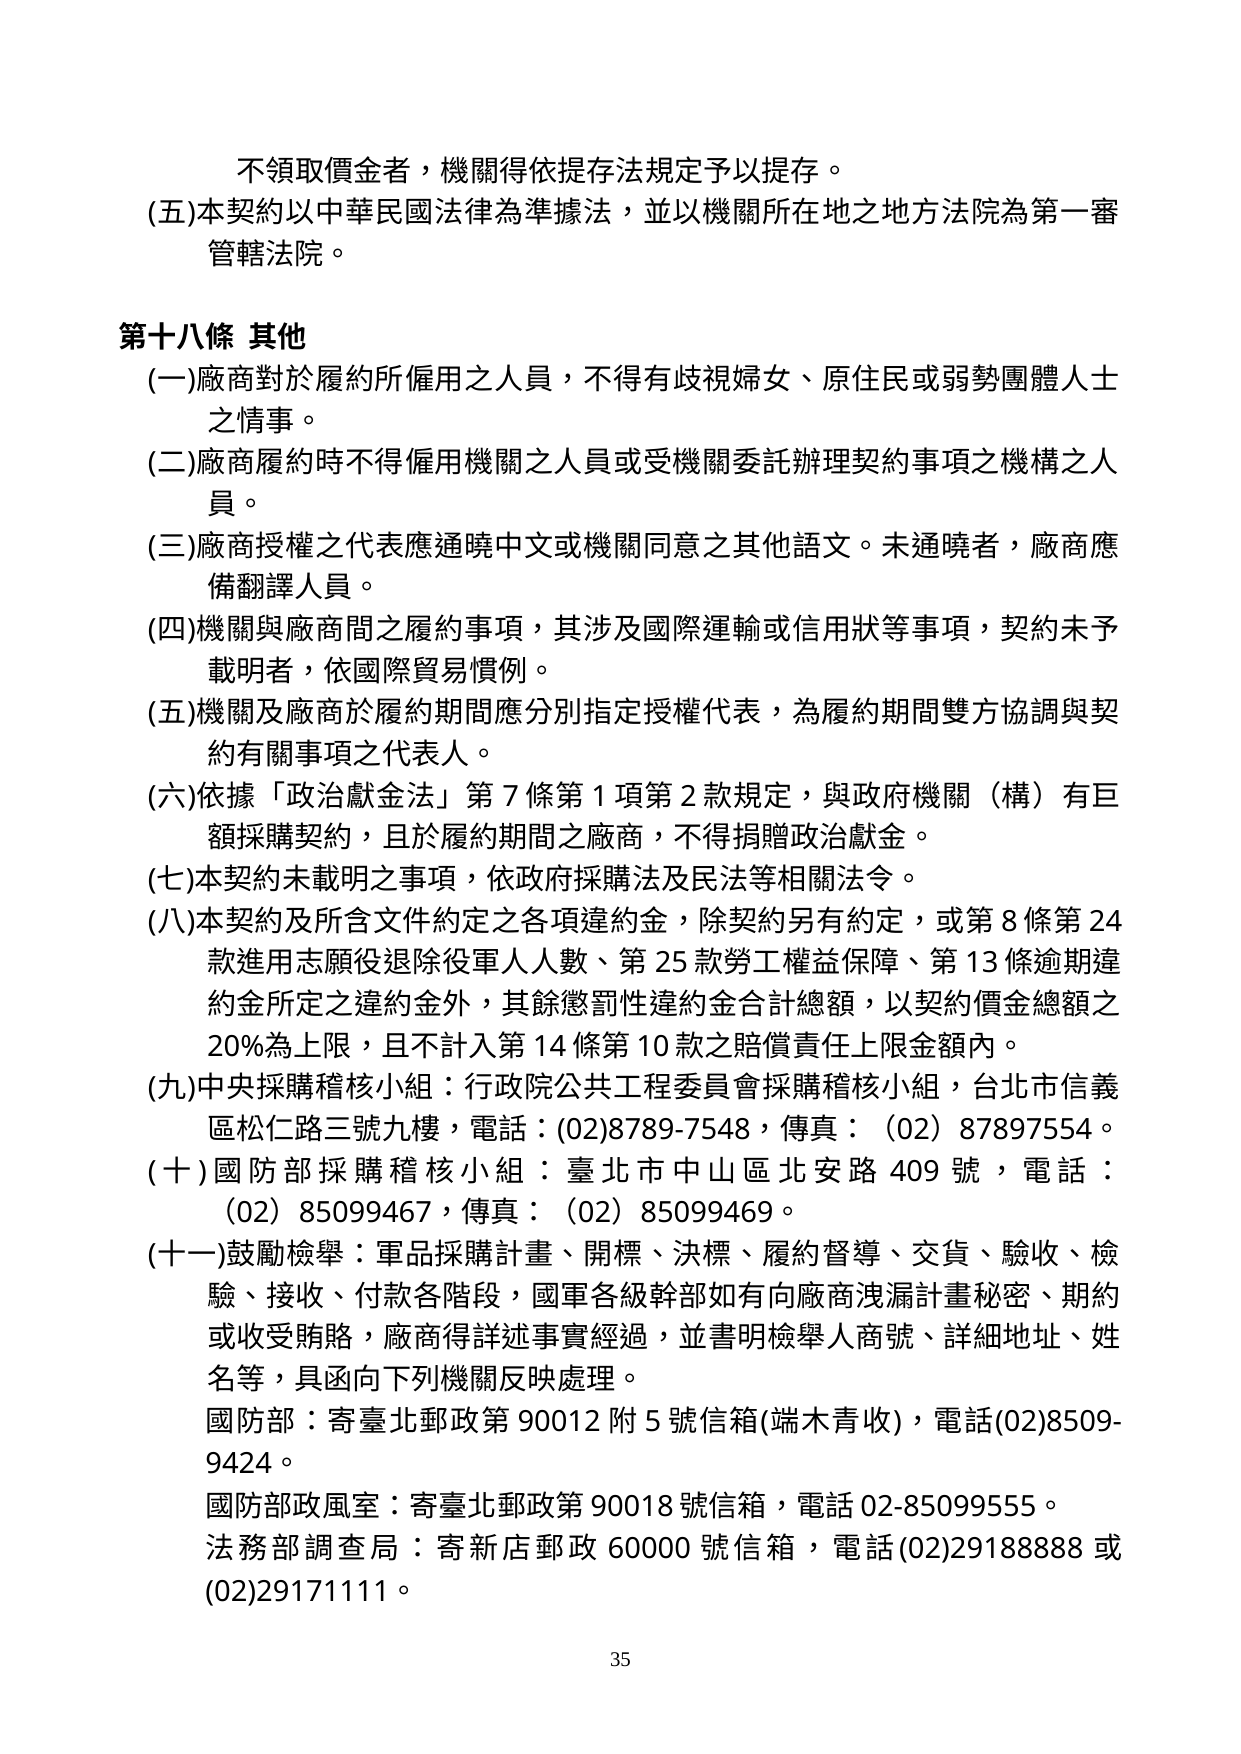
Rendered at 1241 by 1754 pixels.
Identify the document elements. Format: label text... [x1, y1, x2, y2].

list (十)國防部採購稽核小組：臺北市中山區北安路409號，電話：（02）85099467，傳真：（02）85099469。 [148, 1148, 1122, 1231]
list (九)中央採購稽核小組：行政院公共工程委員會採購稽核小組，台北市信義區松仁路三號九樓，電話：(02)8789-7548，傳真：（02）87897554。 [148, 1064, 1122, 1148]
text 第十八條 其他 [118, 314, 1122, 356]
list (四)機關與廠商間之履約事項，其涉及國際運輸或信用狀等事項，契約未予載明者，依國際貿易慣例。 [148, 606, 1122, 689]
text 國防部：寄臺北郵政第90012附5號信箱(端木青收)，電話(02)8509-9424。 [205, 1398, 1122, 1482]
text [207, 148, 1122, 189]
list (八)本契約及所含文件約定之各項違約金，除契約另有約定，或第8條第24款進用志願役退除役軍人人數、第25款勞工權益保障、第13條逾期違約金所定之違約金外，其餘懲罰性違約金合計總額，以契約價金總額之20%為上限，且不計入第14條第10款之賠償責任上限金額內。 [148, 898, 1122, 1064]
list (七)本契約未載明之事項，依政府採購法及民法等相關法令。 [148, 856, 1122, 898]
text (一)廠商對於履約所僱用之人員，不得有歧視婦女、原住民或弱勢團體人士之情事。 [148, 356, 1122, 439]
list (十一)鼓勵檢舉：軍品採購計畫、開標、決標、履約督導、交貨、驗收、檢驗、接收、付款各階段，國軍各級幹部如有向廠商洩漏計畫秘密、期約或收受賄賂，廠商得詳述事實經過，並書明檢舉人商號、詳細地址、姓名等，具函向下列機關反映處理。 [148, 1231, 1122, 1398]
text (二)廠商履約時不得僱用機關之人員或受機關委託辦理契約事項之機構之人員。 [148, 439, 1122, 523]
list (五)機關及廠商於履約期間應分別指定授權代表，為履約期間雙方協調與契約有關事項之代表人。 [148, 689, 1122, 773]
list (三)廠商授權之代表應通曉中文或機關同意之其他語文。未通曉者，廠商應備翻譯人員。 [148, 523, 1122, 606]
text 國防部政風室：寄臺北郵政第90018號信箱，電話02-85099555。 [205, 1482, 1122, 1525]
text (五)本契約以中華民國法律為準據法，並以機關所在地之地方法院為第一審管轄法院。 [148, 189, 1122, 273]
text 法務部調查局：寄新店郵政60000號信箱，電話(02)29188888或(02)29171111。 [205, 1525, 1122, 1610]
list (六)依據「政治獻金法」第7條第1項第2款規定，與政府機關（構）有巨額採購契約，且於履約期間之廠商，不得捐贈政治獻金。 [148, 773, 1122, 856]
